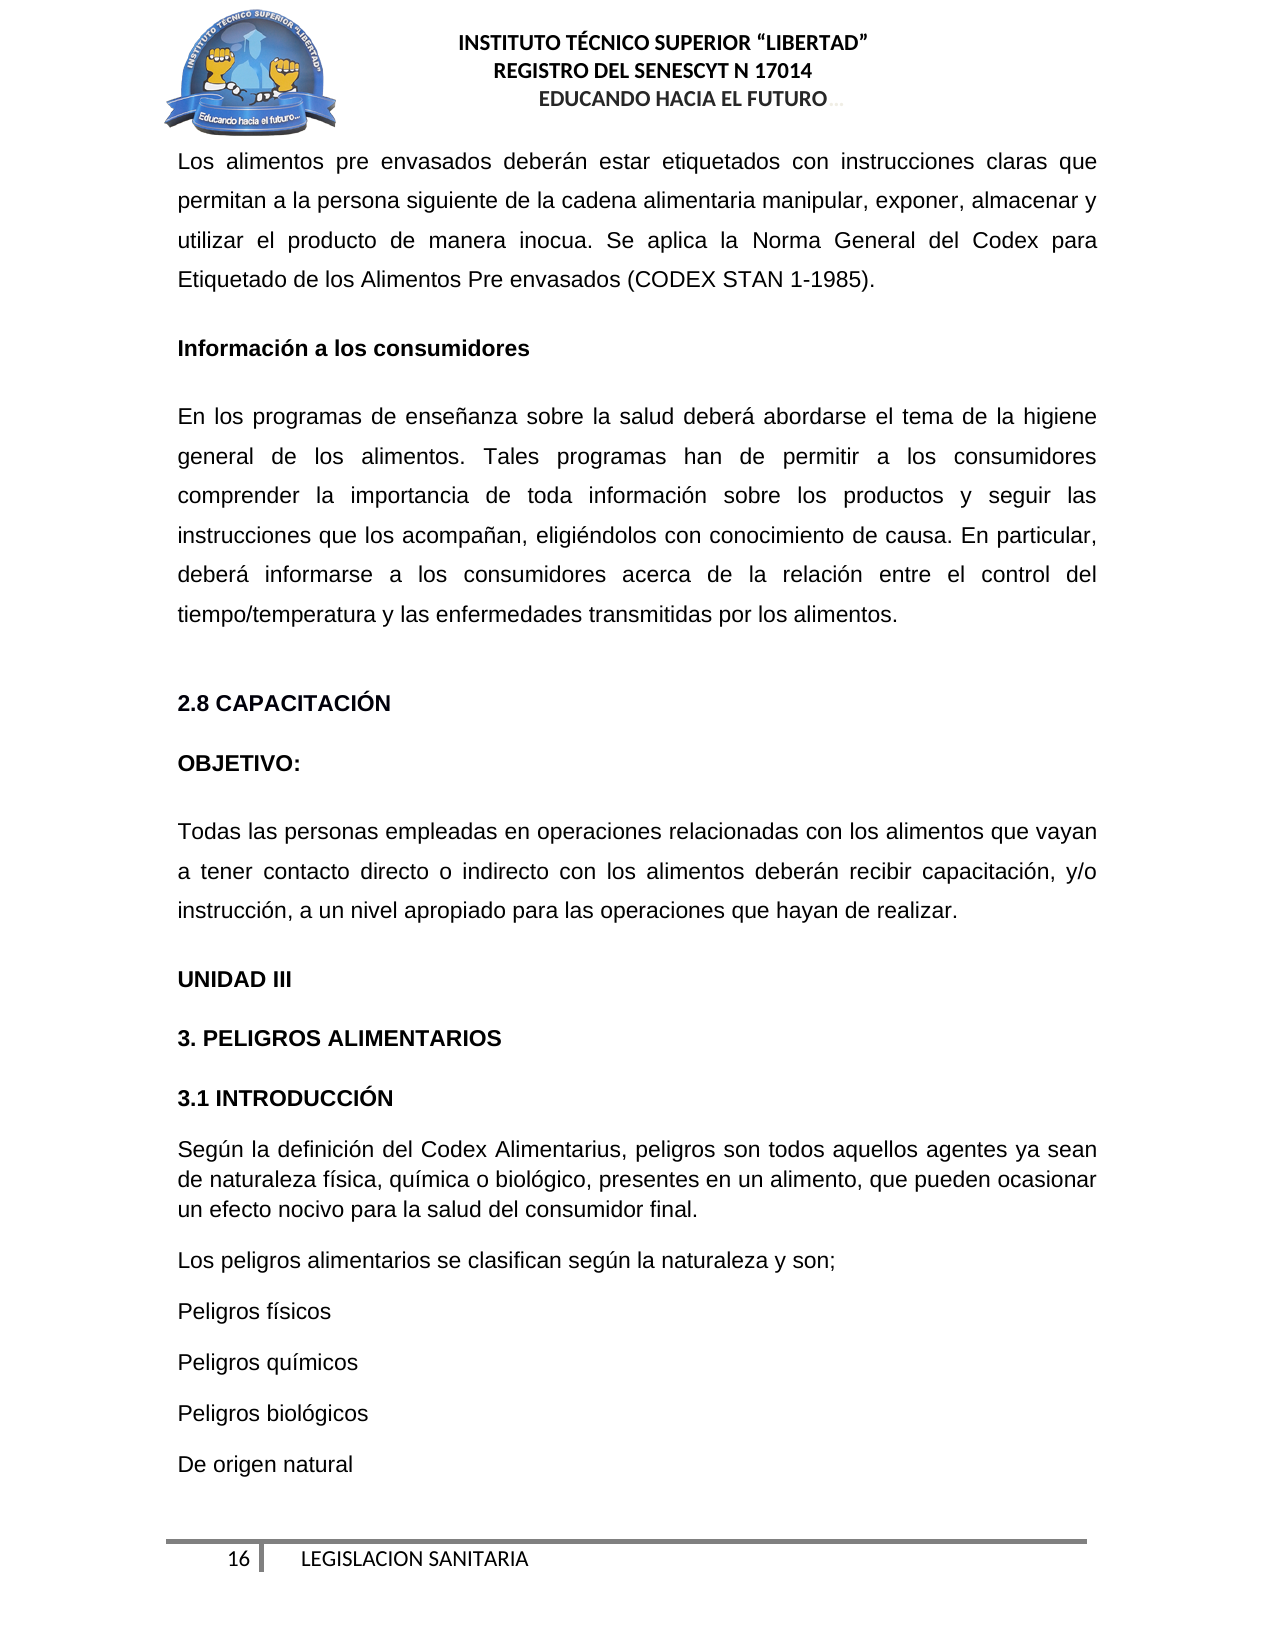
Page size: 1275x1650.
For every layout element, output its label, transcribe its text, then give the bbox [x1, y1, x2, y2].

text Peligros físicos [177, 1298, 1098, 1324]
text 2.8 CAPACITACIÓN [177, 690, 1098, 717]
text Peligros químicos [177, 1349, 1098, 1376]
picture [164, 9, 336, 136]
text 3. PELIGROS ALIMENTARIOS [177, 1025, 1098, 1052]
text Todas las personas empleadas en operaciones relacionadas con los alimentos que vayan a tener contacto directo o indirecto con los alimentos deberán recibir capacitación, y/o instrucción, a un nivel apropiado para las operaciones que hayan de realizar. [177, 818, 1098, 923]
text Según la definición del Codex Alimentarius, peligros son todos aquellos agentes ya sean de naturaleza física, química o biológico, presentes en un alimento, que pueden ocasionar un efecto nocivo para la salud del consumidor final. [177, 1136, 1098, 1222]
text 3.1 INTRODUCCIÓN [177, 1084, 1098, 1111]
text De origen natural [177, 1451, 1098, 1478]
text Los peligros alimentarios se clasifican según la naturaleza y son; [177, 1247, 1098, 1273]
text Los alimentos pre envasados deberán estar etiquetados con instrucciones claras que permitan a la persona siguiente de la cadena alimentaria manipular, exponer, almacenar y utilizar el producto de manera inocua. Se aplica la Norma General del Codex para Etiquetado de los Alimentos Pre envasados (CODEX STAN 1-1985). [177, 148, 1098, 292]
text UNIDAD III [177, 966, 1098, 992]
text OBJETIVO: [177, 749, 1098, 776]
text En los programas de enseñanza sobre la salud deberá abordarse el tema de la higiene general de los alimentos. Tales programas han de permitir a los consumidores comprender la importancia de toda información sobre los productos y seguir las instrucciones que los acompañan, eligiéndolos con conocimiento de causa. En particular, deberá informarse a los consumidores acerca de la relación entre el control del tiempo/temperatura y las enfermedades transmitidas por los alimentos. [177, 403, 1098, 627]
text Peligros biológicos [177, 1400, 1098, 1427]
text Información a los consumidores [177, 335, 1098, 361]
